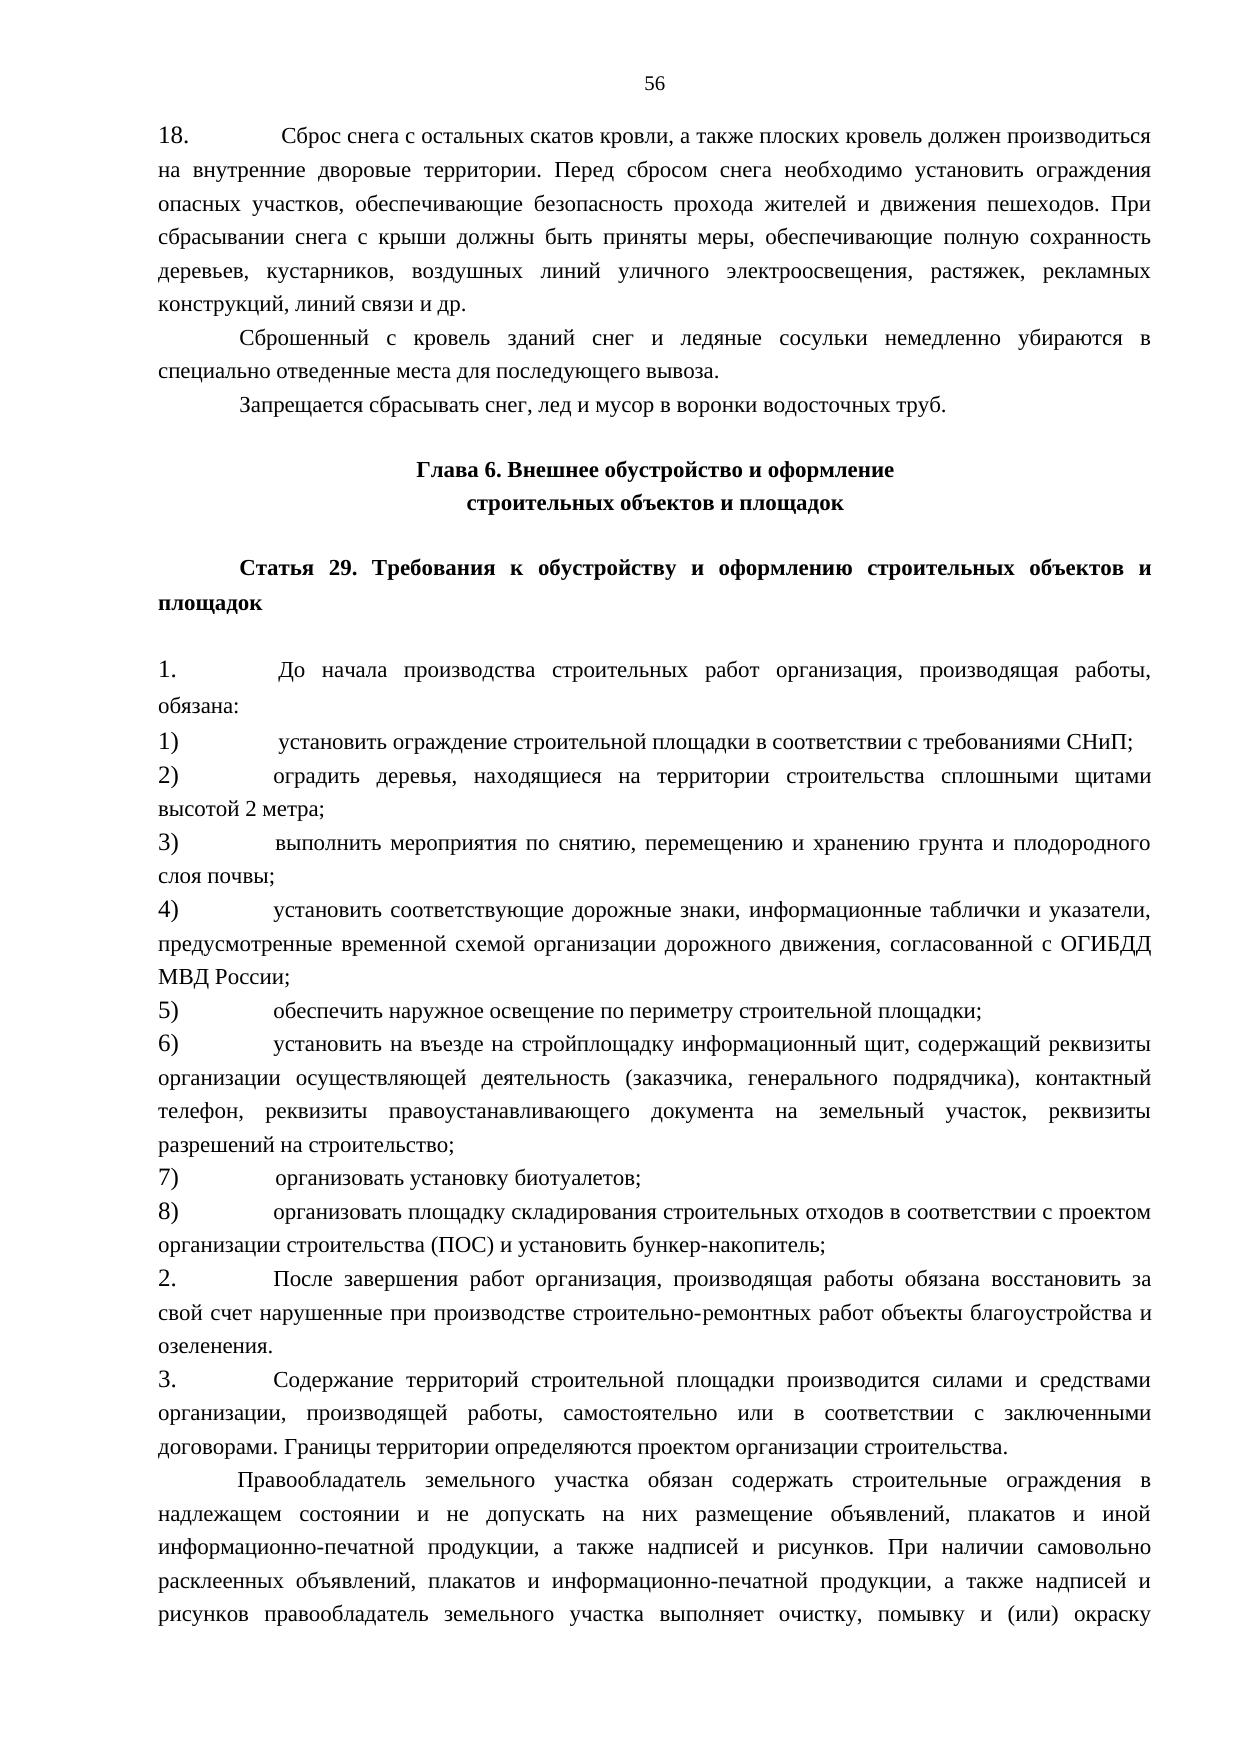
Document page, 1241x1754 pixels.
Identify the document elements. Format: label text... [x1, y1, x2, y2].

list Сброс снега с остальных скатов кровли, а также плоских кровель должен производиться на внутренние дворовые территории. Перед сбросом снега необходимо установить ограждения опасных участков, обеспечивающие безопасность прохода жителей и движения пешеходов. При сбрасывании снега с крыши должны быть приняты меры, обеспечивающие полную сохранность деревьев, кустарников, воздушных линий уличного электроосвещения, растяжек, рекламных конструкций, линий связи и др. [158, 117, 1152, 318]
list обеспечить наружное освещение по периметру строительной площадки; [158, 991, 1152, 1025]
text Запрещается сбрасывать снег, лед и мусор в воронки водосточных труб. [158, 385, 1152, 419]
text Глава 6. Внешнее обустройство и оформление строительных объектов и площадок [158, 450, 1152, 517]
list установить на въезде на стройплощадку информационный щит, содержащий реквизиты организации осуществляющей деятельность (заказчика, генерального подрядчика), контактный телефон, реквизиты правоустанавливающего документа на земельный участок, реквизиты разрешений на строительство; [158, 1025, 1152, 1159]
list установить соответствующие дорожные знаки, информационные таблички и указатели, предусмотренные временной схемой организации дорожного движения, согласованной с ОГИБДД МВД России; [158, 891, 1152, 991]
list До начала производства строительных работ организация, производящая работы, обязана: [158, 649, 1152, 720]
text Сброшенный с кровель зданий снег и ледяные сосульки немедленно убираются в специально отведенные места для последующего вывоза. [158, 318, 1152, 385]
text Статья 29. Требования к обустройству и оформлению строительных объектов и площадок [158, 547, 1152, 618]
list выполнить мероприятия по снятию, перемещению и хранению грунта и плодородного слоя почвы; [158, 824, 1152, 891]
list оградить деревья, находящиеся на территории строительства сплошными щитами высотой 2 метра; [158, 757, 1152, 824]
list установить ограждение строительной площадки в соответствии с требованиями СНиП; [158, 720, 1152, 757]
list После завершения работ организация, производящая работы обязана восстановить за свой счет нарушенные при производстве строительно-ремонтных работ объекты благоустройства и озеленения. [158, 1260, 1152, 1360]
list организовать площадку складирования строительных отходов в соответствии с проектом организации строительства (ПОС) и установить бункер-накопитель; [158, 1193, 1152, 1260]
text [158, 1461, 1152, 1629]
list Содержание территорий строительной площадки производится силами и средствами организации, производящей работы, самостоятельно или в соответствии с заключенными договорами. Границы территории определяются проектом организации строительства. [158, 1360, 1152, 1461]
list организовать установку биотуалетов; [158, 1159, 1152, 1193]
